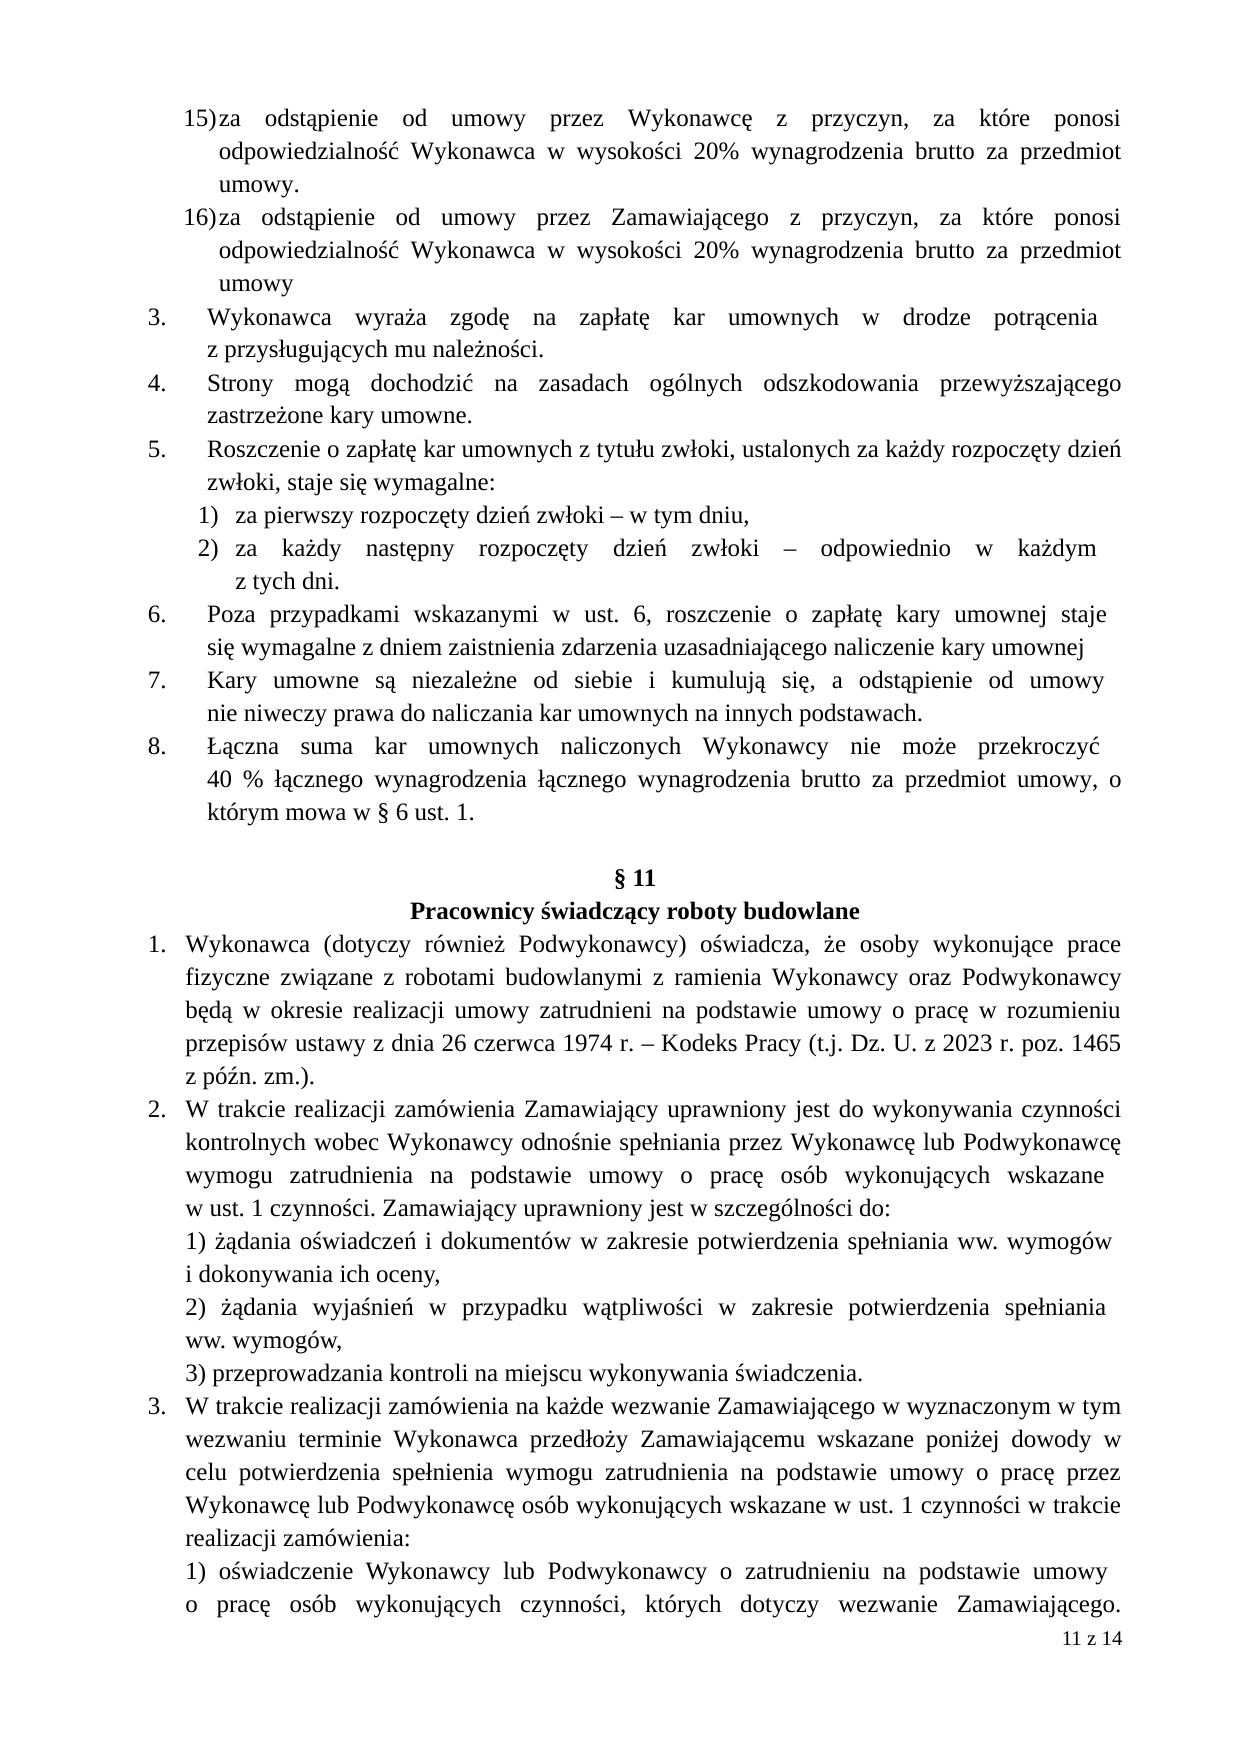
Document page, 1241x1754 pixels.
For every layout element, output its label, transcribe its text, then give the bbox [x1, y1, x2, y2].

list Poza przypadkami wskazanymi w ust. 6, roszczenie o zapłatę kary umownej staje się wymagalne z dniem zaistnienia zdarzenia uzasadniającego naliczenie kary umownej [148, 599, 1122, 661]
text 1) żądania oświadczeń i dokumentów w zakresie potwierdzenia spełniania ww. wymogów i dokonywania ich oceny, [185, 1226, 1122, 1288]
text 3) przeprowadzania kontroli na miejscu wykonywania świadczenia. [185, 1358, 1122, 1387]
list za odstąpienie od umowy przez Zamawiającego z przyczyn, za które ponosi odpowiedzialność Wykonawca w wysokości 20% wynagrodzenia brutto za przedmiot umowy [183, 202, 1122, 297]
list Łączna suma kar umownych naliczonych Wykonawcy nie może przekroczyć 40 % łącznego wynagrodzenia łącznego wynagrodzenia brutto za przedmiot umowy, o którym mowa w § 6 ust. 1. [148, 731, 1122, 826]
list za każdy następny rozpoczęty dzień zwłoki – odpowiednio w każdym z tych dni. [198, 533, 1122, 594]
list W trakcie realizacji zamówienia na każde wezwanie Zamawiającego w wyznaczonym w tym wezwaniu terminie Wykonawca przedłoży Zamawiającemu wskazane poniżej dowody w celu potwierdzenia spełnienia wymogu zatrudnienia na podstawie umowy o pracę przez Wykonawcę lub Podwykonawcę osób wykonujących wskazane w ust. 1 czynności w trakcie realizacji zamówienia: [148, 1391, 1122, 1552]
list Kary umowne są niezależne od siebie i kumulują się, a odstąpienie od umowy nie niweczy prawa do naliczania kar umownych na innych podstawach. [148, 665, 1122, 727]
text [185, 1556, 1122, 1618]
text § 11 [148, 863, 1122, 892]
text Pracownicy świadczący roboty budowlane [148, 896, 1122, 925]
list za odstąpienie od umowy przez Wykonawcę z przyczyn, za które ponosi odpowiedzialność Wykonawca w wysokości 20% wynagrodzenia brutto za przedmiot umowy. [183, 103, 1122, 198]
list Wykonawca wyraża zgodę na zapłatę kar umownych w drodze potrącenia z przysługujących mu należności. [148, 302, 1122, 363]
list Strony mogą dochodzić na zasadach ogólnych odszkodowania przewyższającego zastrzeżone kary umowne. [148, 368, 1122, 429]
text 2) żądania wyjaśnień w przypadku wątpliwości w zakresie potwierdzenia spełniania ww. wymogów, [185, 1292, 1122, 1354]
list Roszczenie o zapłatę kar umownych z tytułu zwłoki, ustalonych za każdy rozpoczęty dzień zwłoki, staje się wymagalne: [148, 434, 1122, 495]
list Wykonawca (dotyczy również Podwykonawcy) oświadcza, że osoby wykonujące prace fizyczne związane z robotami budowlanymi z ramienia Wykonawcy oraz Podwykonawcy będą w okresie realizacji umowy zatrudnieni na podstawie umowy o pracę w rozumieniu przepisów ustawy z dnia 26 czerwca 1974 r. – Kodeks Pracy (t.j. Dz. U. z 2023 r. poz. 1465 z późn. zm.). [148, 929, 1122, 1090]
list W trakcie realizacji zamówienia Zamawiający uprawniony jest do wykonywania czynności kontrolnych wobec Wykonawcy odnośnie spełniania przez Wykonawcę lub Podwykonawcę wymogu zatrudnienia na podstawie umowy o pracę osób wykonujących wskazane w ust. 1 czynności. Zamawiający uprawniony jest w szczególności do: [148, 1094, 1122, 1222]
list za pierwszy rozpoczęty dzień zwłoki – w tym dniu, [198, 500, 1122, 528]
